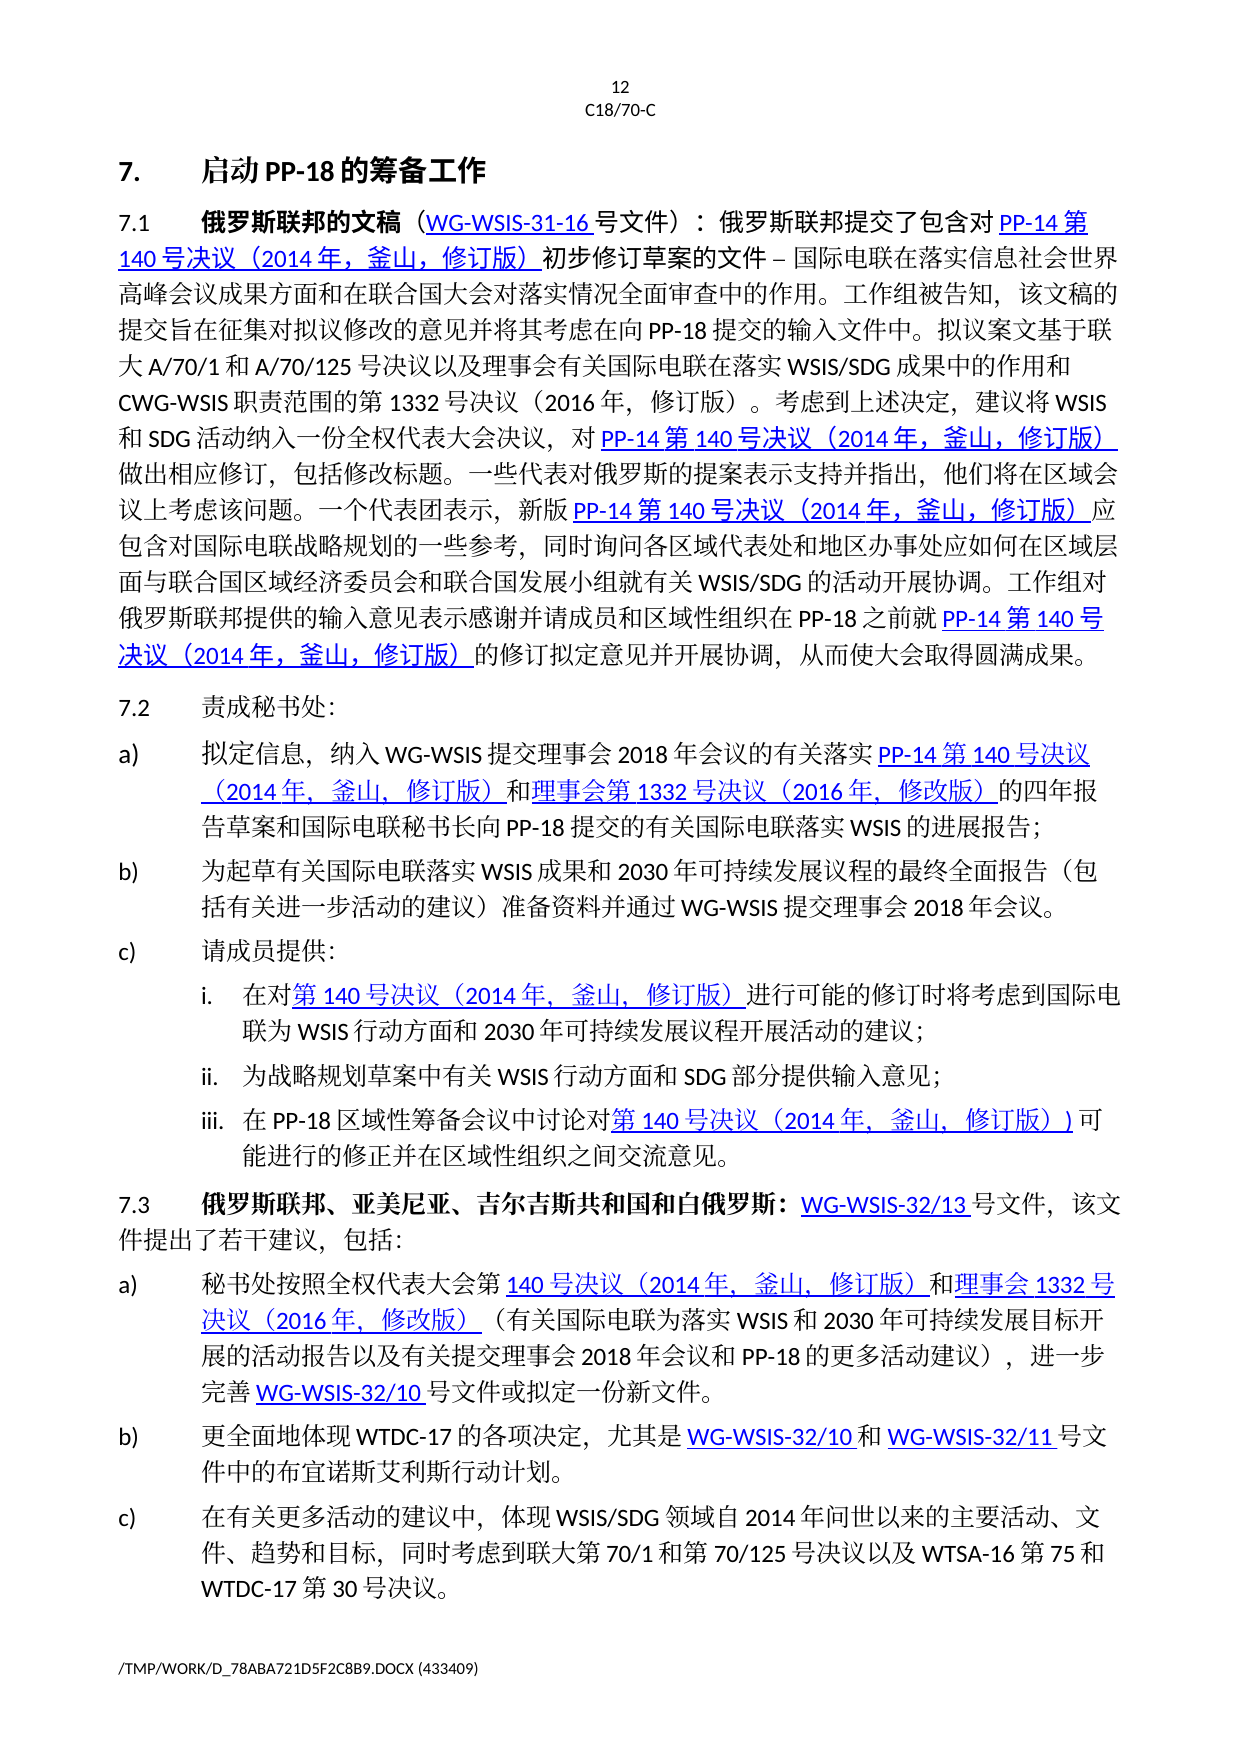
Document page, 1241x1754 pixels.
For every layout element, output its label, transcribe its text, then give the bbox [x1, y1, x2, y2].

text a) 秘书处按照全权代表大会第140号决议（2014年，釜山，修订版）和理事会1332号决议（2016年，修改版）（有关国际电联为落实WSIS和2030年可持续发展目标开展的活动报告以及有关提交理事会2018年会议和PP-18的更多活动建议），进一步完善WG-WSIS-32/10号文件或拟定一份新文件。 [118, 1265, 1122, 1409]
text 7.2 责成秘书处： [118, 688, 1122, 724]
text b) 更全面地体现WTDC-17的各项决定，尤其是WG-WSIS-32/10和WG-WSIS-32/11号文件中的布宜诺斯艾利斯行动计划。 [118, 1417, 1122, 1489]
text ii. 为战略规划草案中有关WSIS行动方面和SDG部分提供输入意见； [201, 1056, 1122, 1092]
text iii. 在PP-18区域性筹备会议中讨论对第140号决议（2014年，釜山，修订版）) 可能进行的修正并在区域性组织之间交流意见。 [201, 1100, 1122, 1172]
text 7.3 俄罗斯联邦、亚美尼亚、吉尔吉斯共和国和白俄罗斯：WG-WSIS-32/13号文件，该文件提出了若干建议，包括： [118, 1185, 1122, 1257]
text c) 请成员提供： [118, 932, 1122, 968]
text i. 在对第140号决议（2014年，釜山，修订版）进行可能的修订时将考虑到国际电联为WSIS行动方面和2030年可持续发展议程开展活动的建议； [201, 976, 1122, 1048]
text 7.1 俄罗斯联邦的文稿（WG-WSIS-31-16号文件）：俄罗斯联邦提交了包含对PP-14第140号决议（2014年，釜山，修订版）初步修订草案的文件 – 国际电联在落实信息社会世界高峰会议成果方面和在联合国大会对落实情况全面审查中的作用。工作组被告知，该文稿的提交旨在征集对拟议修改的意见并将其考虑在向PP-18提交的输入文件中。拟议案文基于联大A/70/1和A/70/125号决议以及理事会有关国际电联在落实WSIS/SDG成果中的作用和CWG-WSIS职责范围的第1332号决议（2016年，修订版）。考虑到上述决定，建议将WSIS和SDG活动纳入一份全权代表大会决议，对PP-14第140号决议（2014年，釜山，修订版）做出相应修订，包括修改标题。一些代表对俄罗斯的提案表示支持并指出，他们将在区域会议上考虑该问题。一个代表团表示，新版PP-14第140号决议（2014年，釜山，修订版）应包含对国际电联战略规划的一些参考，同时询问各区域代表处和地区办事处应如何在区域层面与联合国区域经济委员会和联合国发展小组就有关WSIS/SDG的活动开展协调。工作组对俄罗斯联邦提供的输入意见表示感谢并请成员和区域性组织在PP-18之前就PP-14第140号决议（2014年，釜山，修订版）的修订拟定意见并开展协调，从而使大会取得圆满成果。 [118, 202, 1122, 671]
text c) 在有关更多活动的建议中，体现WSIS/SDG领域自2014年问世以来的主要活动、文件、趋势和目标，同时考虑到联大第70/1和第70/125号决议以及WTSA-16第75和WTDC-17第30号决议。 [118, 1497, 1122, 1605]
text b) 为起草有关国际电联落实WSIS成果和2030年可持续发展议程的最终全面报告（包括有关进一步活动的建议）准备资料并通过WG-WSIS提交理事会2018年会议。 [118, 851, 1122, 923]
text a) 拟定信息，纳入WG-WSIS提交理事会2018年会议的有关落实PP-14第140号决议（2014年，釜山，修订版）和理事会第1332号决议（2016年，修改版）的四年报告草案和国际电联秘书长向PP-18提交的有关国际电联落实WSIS的进展报告； [118, 732, 1122, 843]
subtitle 启动PP-18的筹备工作 [118, 148, 1122, 190]
